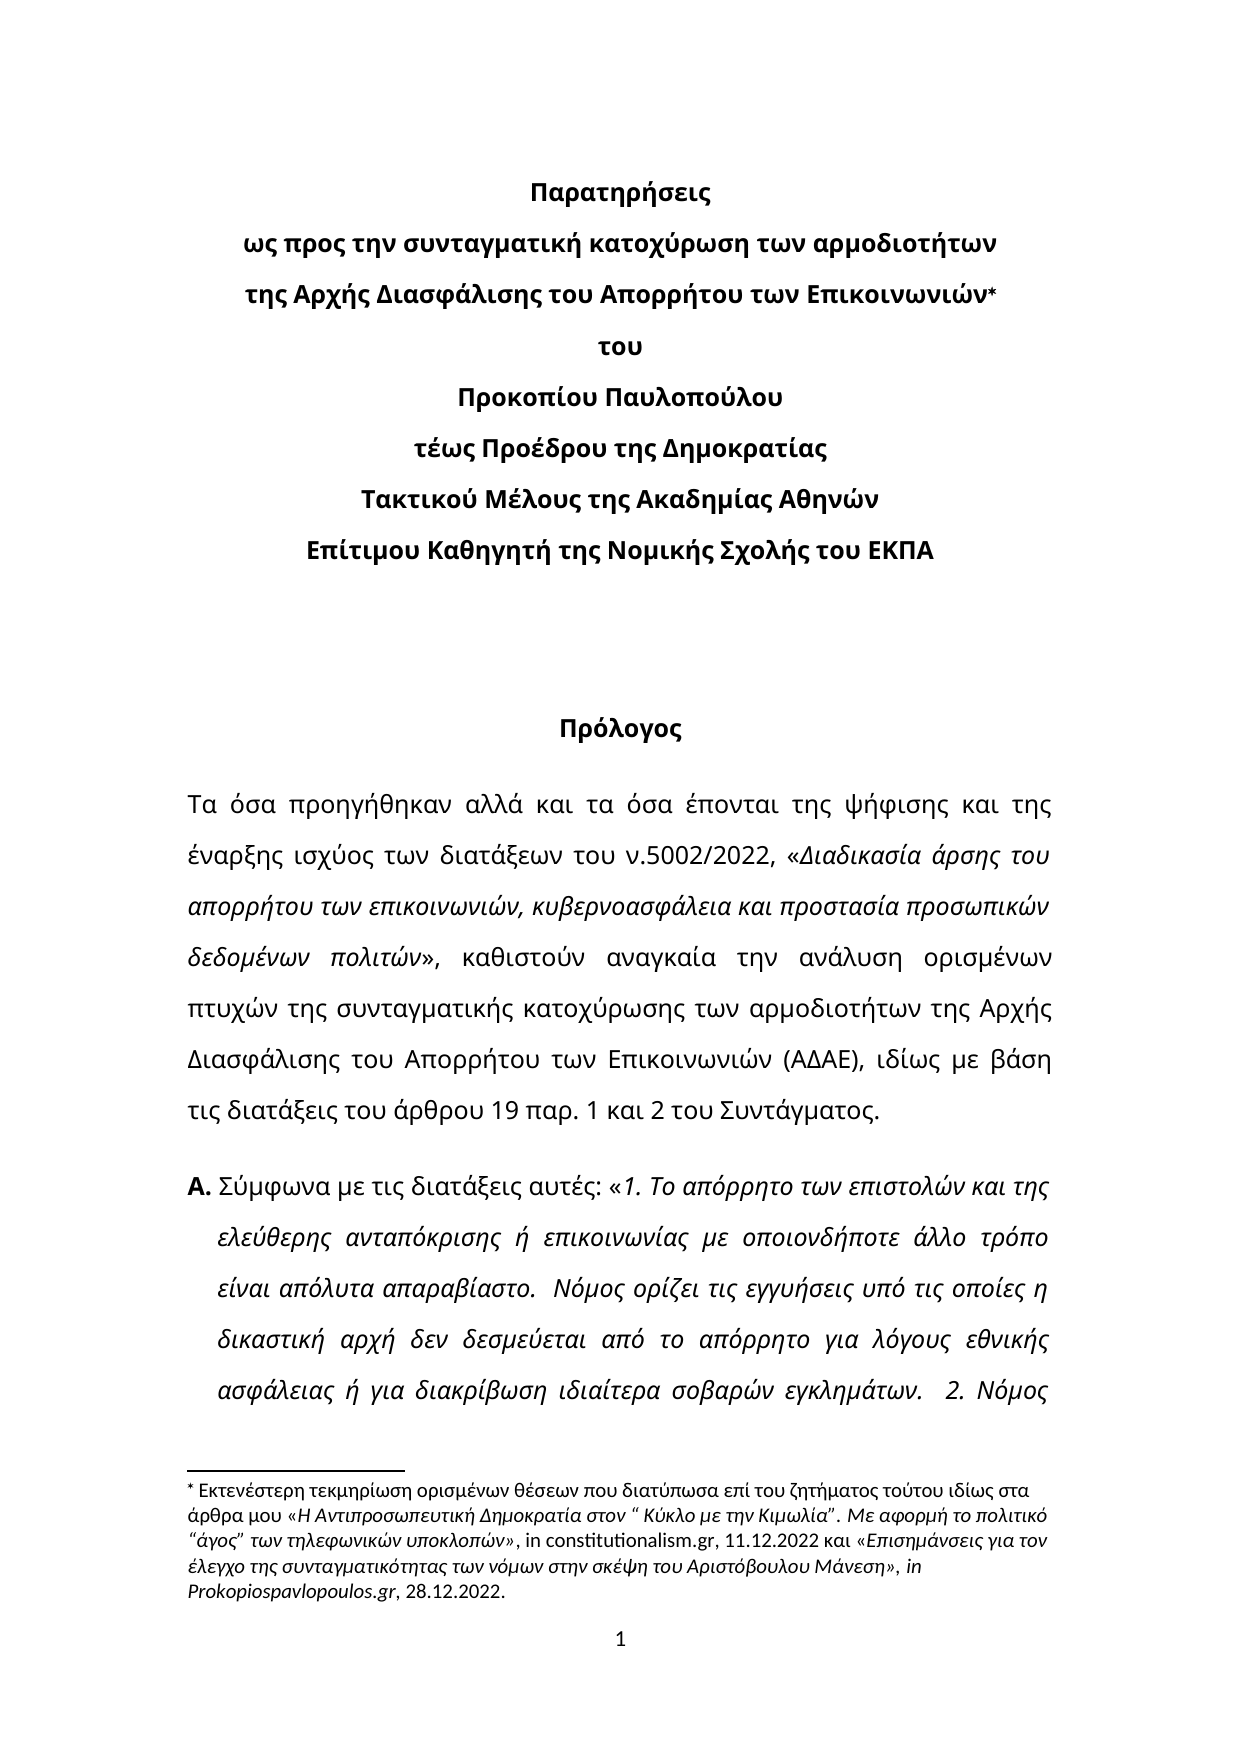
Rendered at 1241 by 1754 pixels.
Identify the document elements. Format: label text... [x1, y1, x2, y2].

text Επίτιμου Καθηγητή της Νομικής Σχολής του ΕΚΠΑ [187, 532, 1053, 566]
text Τακτικού Μέλους της Ακαδημίας Αθηνών [187, 481, 1053, 515]
text του [187, 328, 1053, 362]
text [187, 1169, 1053, 1407]
text Τα όσα προηγήθηκαν αλλά και τα όσα έπονται της ψήφισης και της έναρξης ισχύος των διατάξεων του ν.5002/2022, «Διαδικασία άρσης του απορρήτου των επικοινωνιών, κυβερνοασφάλεια και προστασία προσωπικών δεδομένων πολιτών», καθιστούν αναγκαία την ανάλυση ορισμένων πτυχών της συνταγματικής κατοχύρωσης των αρμοδιοτήτων της Αρχής Διασφάλισης του Απορρήτου των Επικοινωνιών (ΑΔΑΕ), ιδίως με βάση τις διατάξεις του άρθρου 19 παρ. 1 και 2 του Συντάγματος. [187, 786, 1053, 1127]
text Παρατηρήσεις [187, 175, 1053, 209]
text ως προς την συνταγματική κατοχύρωση των αρμοδιοτήτων [187, 226, 1053, 260]
text Προκοπίου Παυλοπούλου [187, 379, 1053, 413]
text Πρόλογος [187, 710, 1053, 744]
text τέως Προέδρου της Δημοκρατίας [187, 430, 1053, 464]
text της Αρχής Διασφάλισης του Απορρήτου των Επικοινωνιών [187, 277, 1053, 311]
